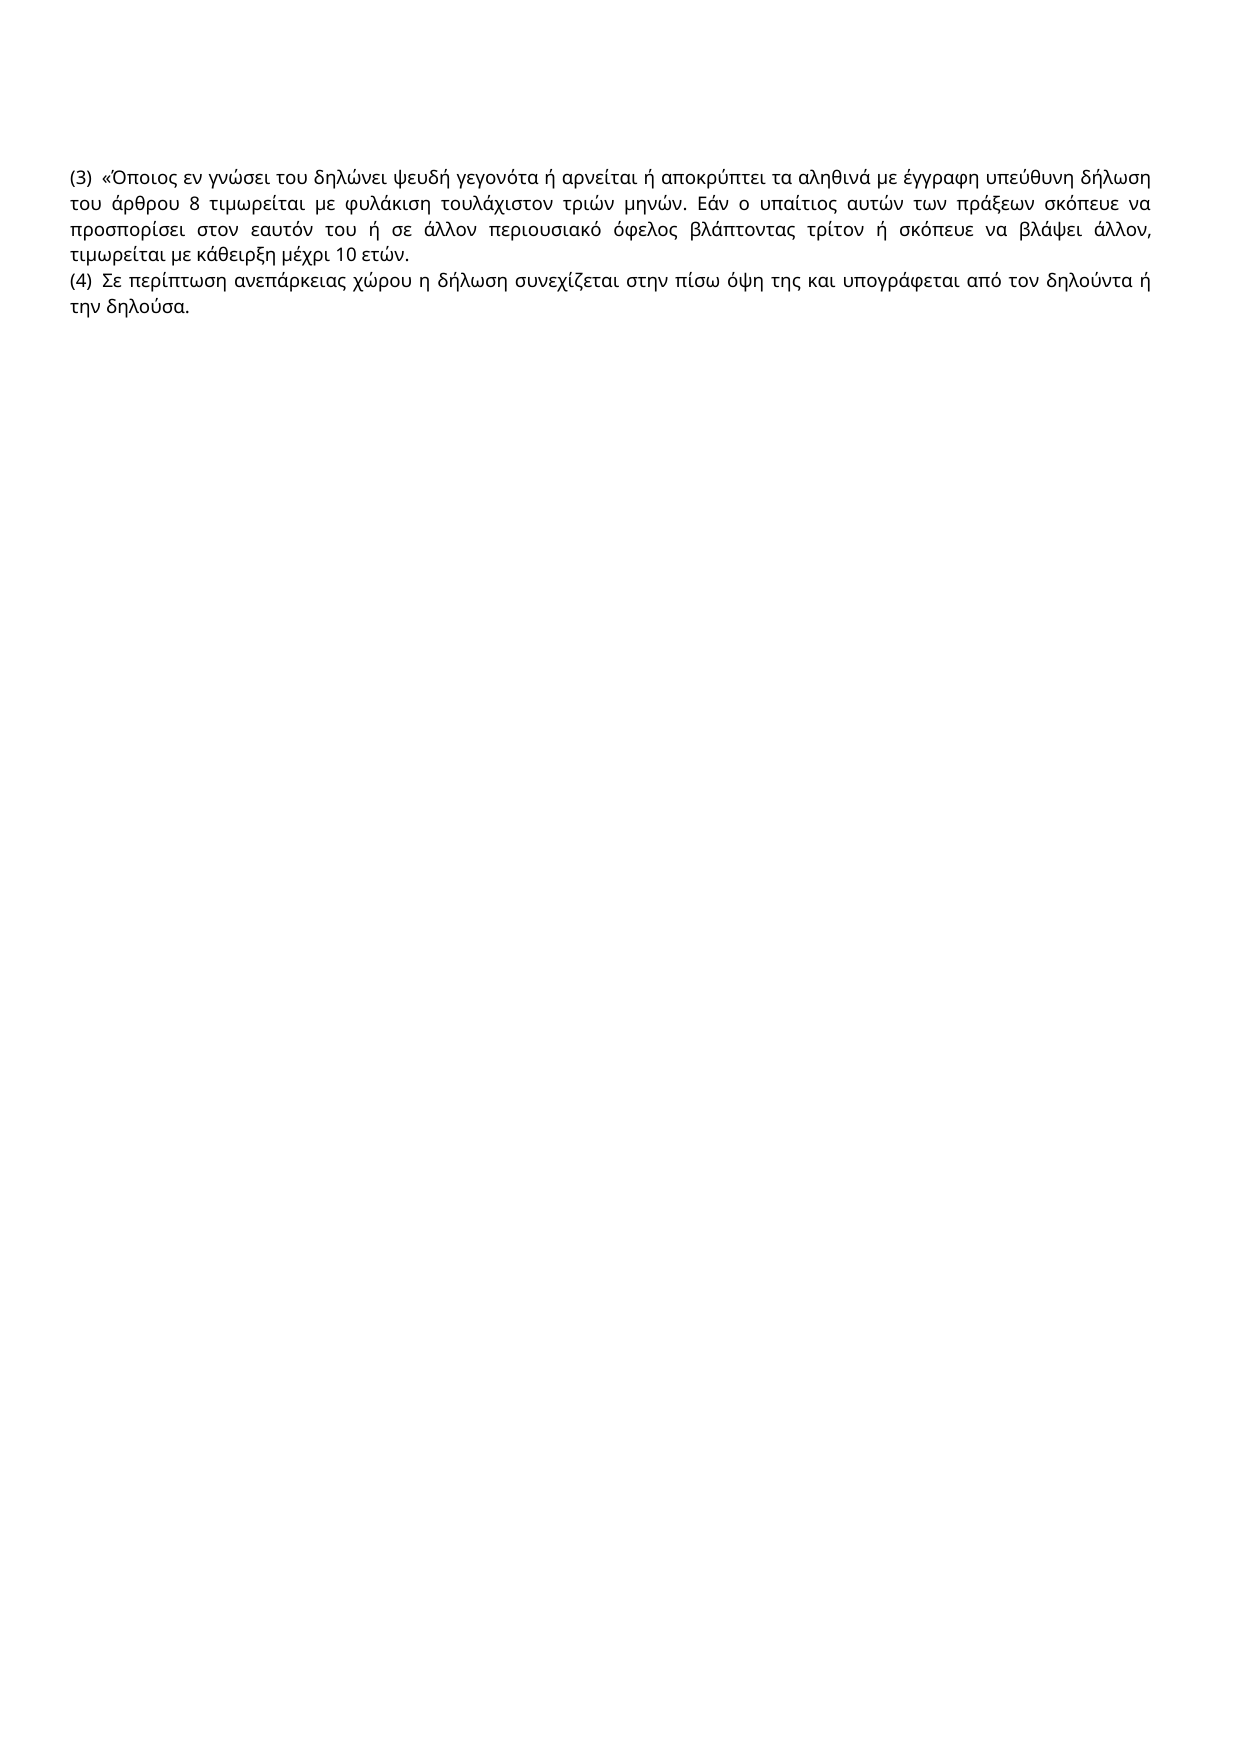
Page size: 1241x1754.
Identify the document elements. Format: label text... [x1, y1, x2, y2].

list «Όποιος εν γνώσει του δηλώνει ψευδή γεγονότα ή αρνείται ή αποκρύπτει τα αληθινά µε έγγραφη υπεύθυνη δήλωση του άρθρου 8 τιµωρείται µε φυλάκιση τουλάχιστον τριών µηνών. Εάν ο υπαίτιος αυτών των πράξεων σκόπευε να προσπορίσει στον εαυτόν του ή σε άλλον περιουσιακό όφελος βλάπτοντας τρίτον ή σκόπευε να βλάψει άλλον, τιµωρείται µε κάθειρξη µέχρι 10 ετών. [70, 164, 1152, 267]
list Σε περίπτωση ανεπάρκειας χώρου η δήλωση συνεχίζεται στην πίσω όψη της και υπογράφεται από τον δηλούντα ή την δηλούσα. [70, 267, 1152, 318]
